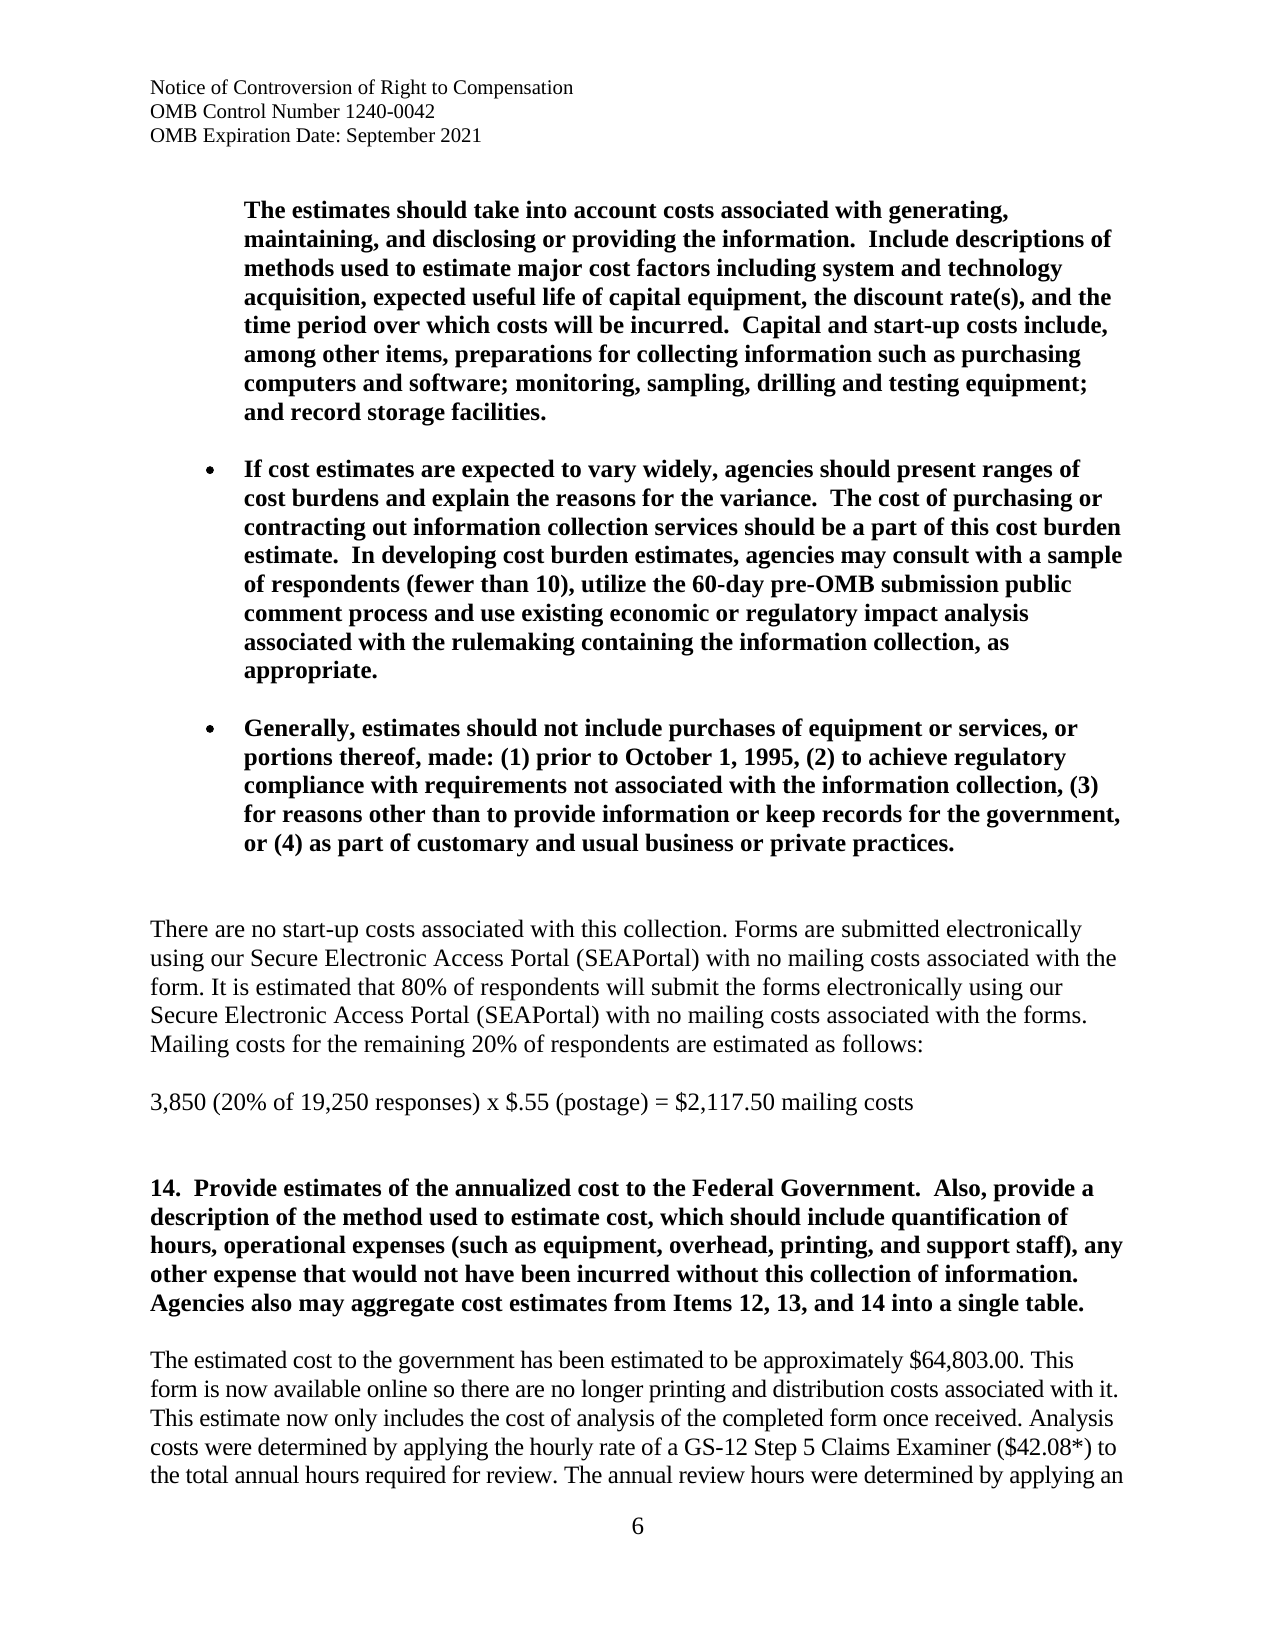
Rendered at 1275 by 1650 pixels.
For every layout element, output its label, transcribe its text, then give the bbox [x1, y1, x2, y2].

text The estimates should take into account costs associated with generating, [150, 195, 1125, 224]
text There are no start-up costs associated with this collection. Forms are submitted electronically using our Secure Electronic Access Portal (SEAPortal) with no mailing costs associated with the form. It is estimated that 80% of respondents will submit the forms electronically using our Secure Electronic Access Portal (SEAPortal) with no mailing costs associated with the forms. Mailing costs for the remaining 20% of respondents are estimated as follows: [150, 914, 1125, 1058]
text maintaining, and disclosing or providing the information. Include descriptions of [150, 224, 1125, 253]
text 3,850 (20% of 19,250 responses) x $.55 (postage) = $2,117.50 mailing costs [150, 1087, 1125, 1115]
text methods used to estimate major cost factors including system and technology acquisition, expected useful life of capital equipment, the discount rate(s), and the time period over which costs will be incurred. Capital and start-up costs include, among other items, preparations for collecting information such as purchasing computers and software; monitoring, sampling, drilling and testing equipment; and record storage facilities. [244, 253, 1125, 425]
list If cost estimates are expected to vary widely, agencies should present ranges of cost burdens and explain the reasons for the variance. The cost of purchasing or contracting out information collection services should be a part of this cost burden estimate. In developing cost burden estimates, agencies may consult with a sample of respondents (fewer than 10), utilize the 60-day pre-OMB submission public comment process and use existing economic or regulatory impact analysis associated with the rulemaking containing the information collection, as appropriate. [206, 454, 1125, 684]
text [150, 1345, 1125, 1489]
text 14. Provide estimates of the annualized cost to the Federal Government. Also, provide a description of the method used to estimate cost, which should include quantification of hours, operational expenses (such as equipment, overhead, printing, and support staff), any other expense that would not have been incurred without this collection of information. Agencies also may aggregate cost estimates from Items 12, 13, and 14 into a single table. [150, 1173, 1125, 1317]
list Generally, estimates should not include purchases of equipment or services, or portions thereof, made: (1) prior to October 1, 1995, (2) to achieve regulatory compliance with requirements not associated with the information collection, (3) for reasons other than to provide information or keep records for the government, or (4) as part of customary and usual business or private practices. [206, 713, 1125, 857]
